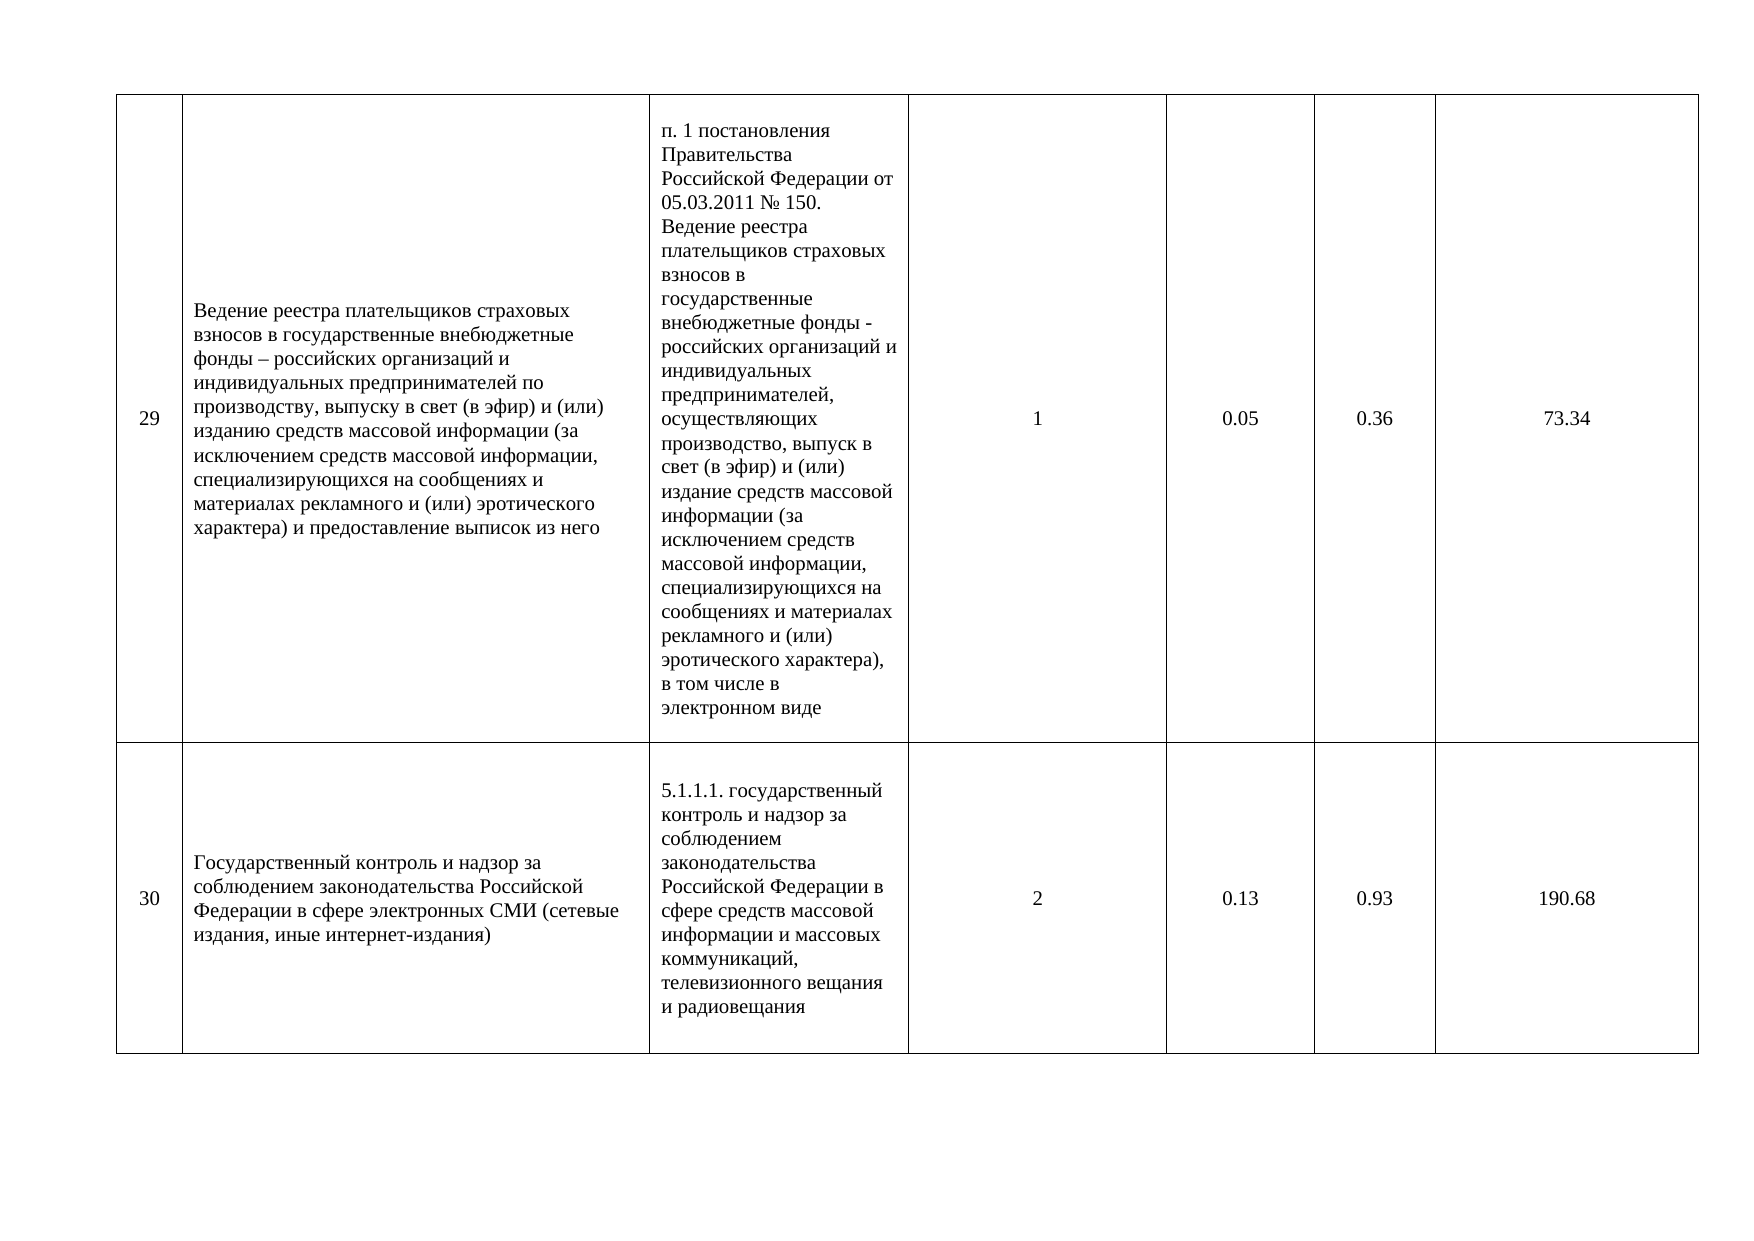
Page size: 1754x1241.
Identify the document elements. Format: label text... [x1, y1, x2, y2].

table_cell Ведение реестра плательщиков страховых взносов в государственные внебюджетные фонды – российских организаций и индивидуальных предпринимателей по производству, выпуску в свет (в эфир) и (или) изданию средств массовой информации (за исключением средств массовой информации, специализирующихся на сообщениях и материалах рекламного и (или) эротического характера) и предоставление выписок из него [183, 95, 649, 742]
table_cell п. 1 постановления Правительства Российской Федерации от 05.03.2011 № 150. Ведение реестра плательщиков страховых взносов в государственные внебюджетные фонды - российских организаций и индивидуальных предпринимателей, осуществляющих производство, выпуск в свет (в эфир) и (или) издание средств массовой информации (за исключением средств массовой информации, специализирующихся на сообщениях и материалах рекламного и (или) эротического характера), в том числе в электронном виде [650, 95, 908, 742]
table_cell 29 [117, 95, 182, 742]
table_cell 2 [909, 743, 1166, 1053]
table_cell 30 [117, 743, 182, 1053]
table_cell Государственный контроль и надзор за соблюдением законодательства Российской Федерации в сфере электронных СМИ (сетевые издания, иные интернет-издания) [183, 743, 649, 1053]
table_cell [650, 743, 908, 1053]
table_cell 0.05 [1167, 95, 1314, 742]
table_cell 1 [909, 95, 1166, 742]
table_cell 0.13 [1167, 743, 1314, 1053]
table_cell 0.93 [1315, 743, 1435, 1053]
table_cell 0.36 [1315, 95, 1435, 742]
table_cell 73.34 [1436, 95, 1698, 742]
table_cell 190.68 [1436, 743, 1698, 1053]
